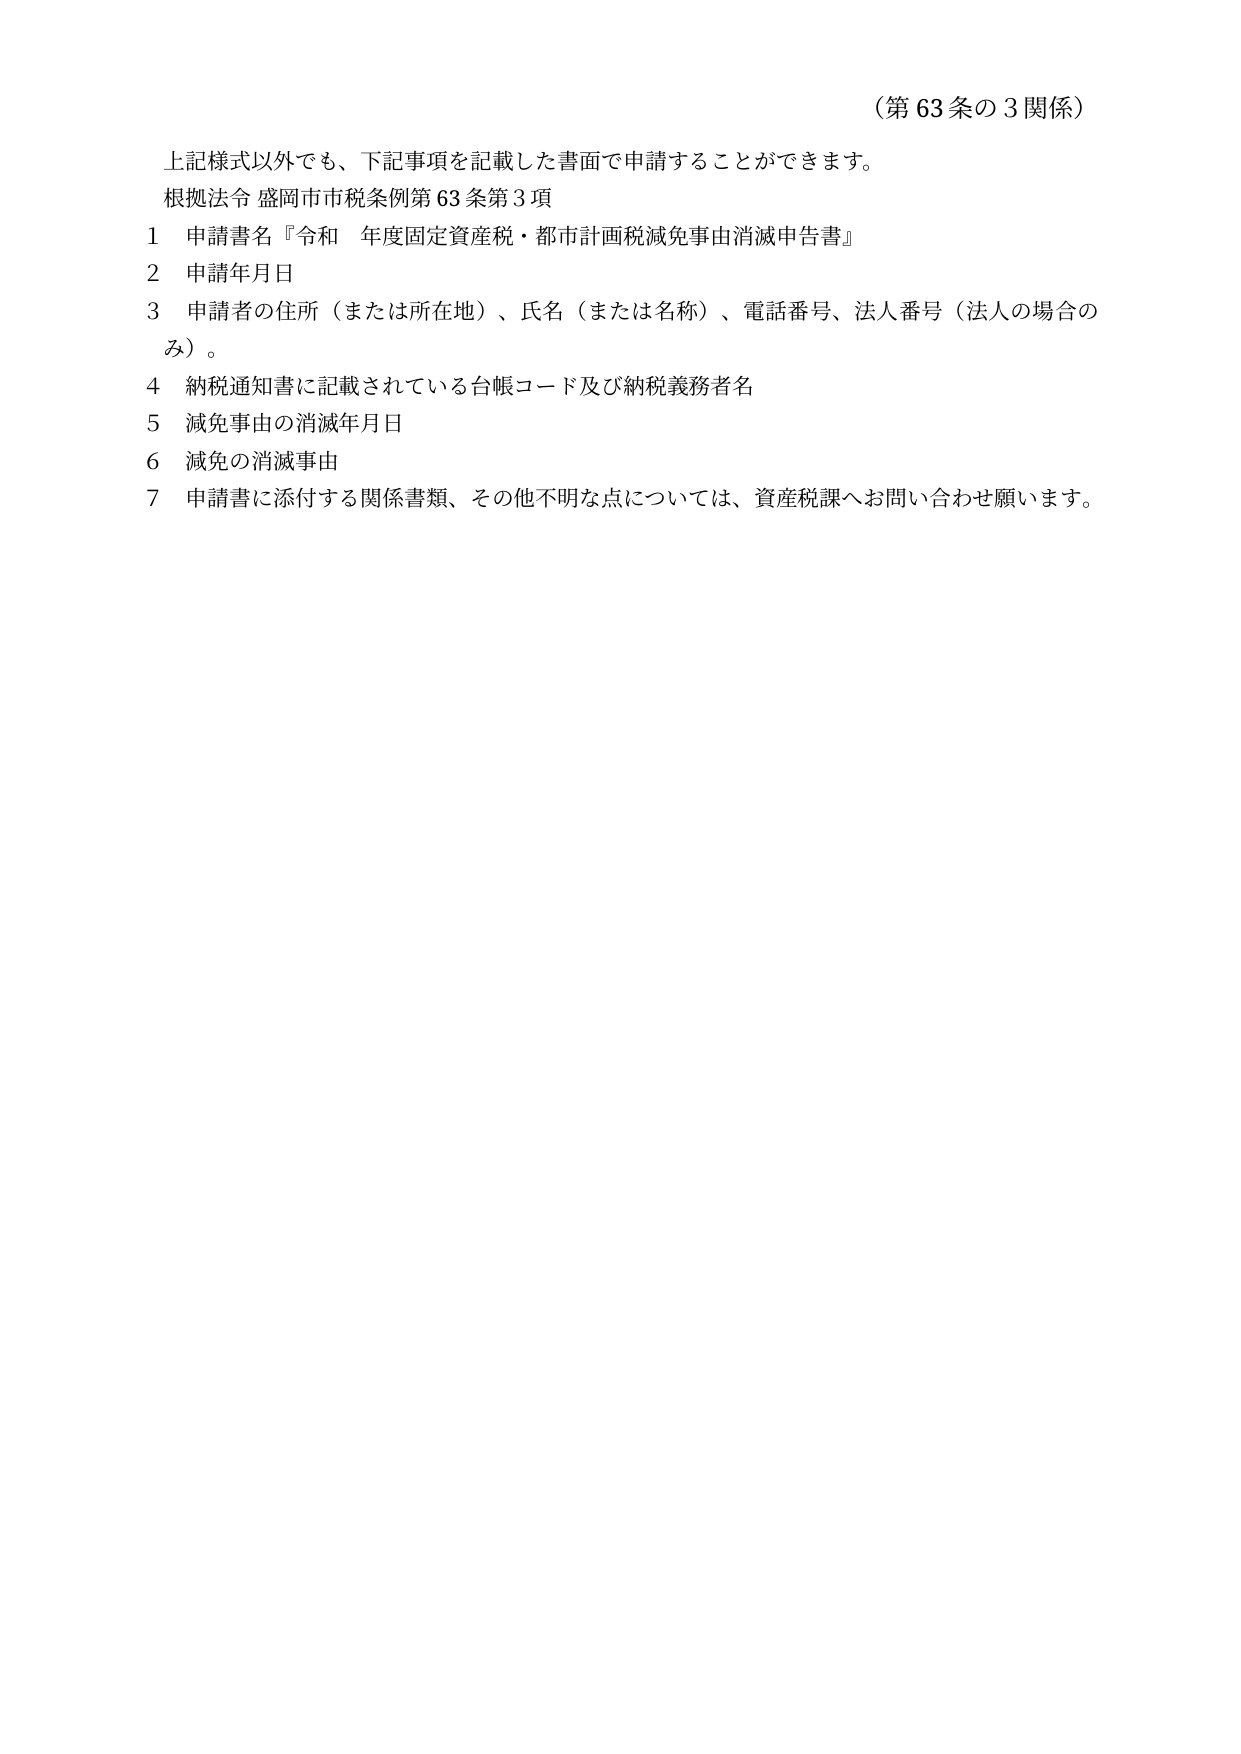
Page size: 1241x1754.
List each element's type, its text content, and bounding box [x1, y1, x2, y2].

text ５ 減免事由の消滅年月日 [142, 403, 1102, 441]
text ７ 申請書に添付する関係書類、その他不明な点については、資産税課へお問い合わせ願います。 [142, 478, 1102, 516]
text ２ 申請年月日 [142, 253, 1102, 291]
text ６ 減免の消滅事由 [142, 441, 1102, 478]
text 上記様式以外でも、下記事項を記載した書面で申請することができます。 [142, 141, 998, 178]
text 根拠法令 盛岡市市税条例第63条第３項 [142, 178, 1102, 216]
text ４ 納税通知書に記載されている台帳コード及び納税義務者名 [142, 366, 1102, 403]
text １ 申請書名『令和 年度固定資産税・都市計画税減免事由消滅申告書』 [142, 216, 1102, 253]
text ３ 申請者の住所（または所在地）、氏名（または名称）、電話番号、法人番号（法人の場合のみ）。 [142, 291, 1102, 366]
